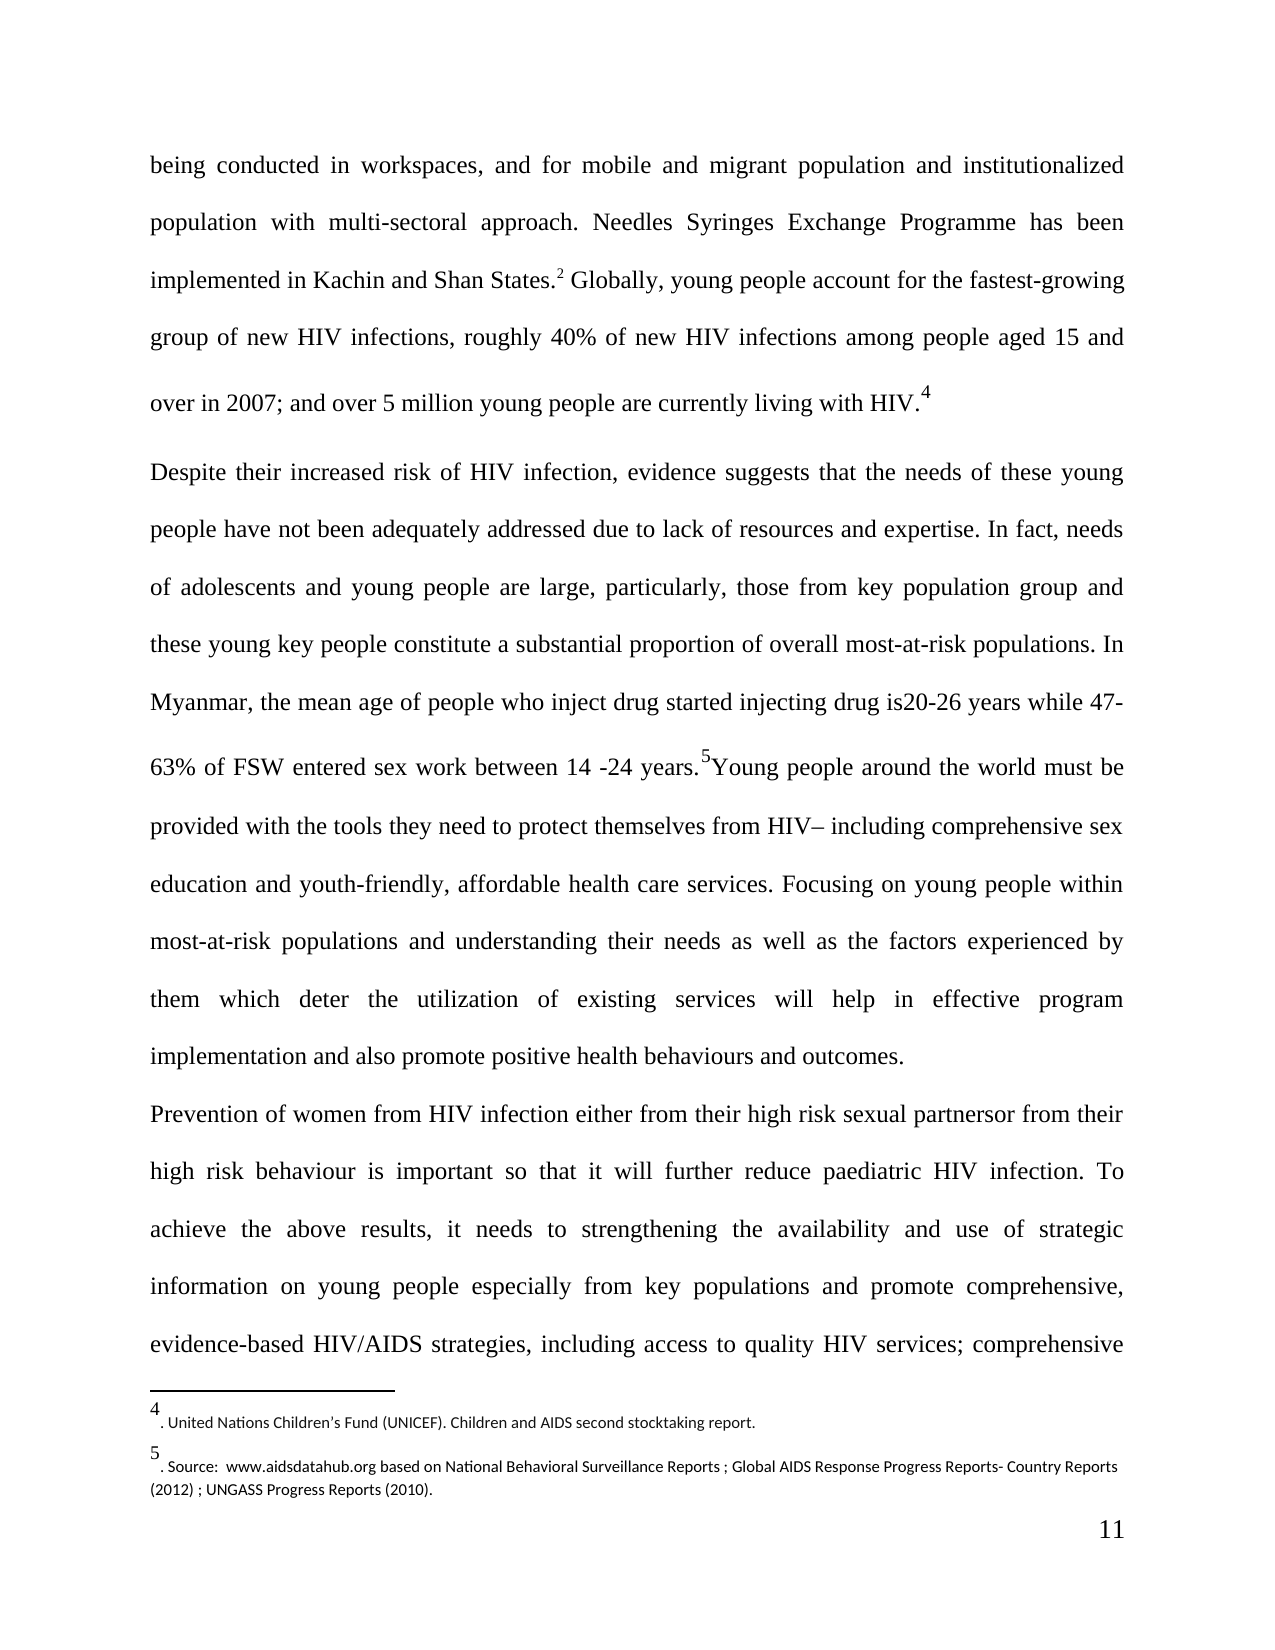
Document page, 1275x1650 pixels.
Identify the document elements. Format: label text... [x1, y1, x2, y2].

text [150, 1099, 1125, 1357]
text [150, 150, 1125, 418]
text Despite their increased risk of HIV infection, evidence suggests that the needs of these young people have not been adequately addressed due to lack of resources and expertise. In fact, needs of adolescents and young people are large, particularly, those from key population group and these young key people constitute a substantial proportion of overall most-at-risk populations. In Myanmar, the mean age of people who inject drug started injecting drug is20-26 years while 47-63% of FSW entered sex work between 14 -24 years.Young people around the world must be provided with the tools they need to protect themselves from HIV– including comprehensive sex education and youth-friendly, affordable health care services. Focusing on young people within most-at-risk populations and understanding their needs as well as the factors experienced by them which deter the utilization of existing services will help in effective program implementation and also promote positive health behaviours and outcomes. [150, 457, 1125, 1070]
